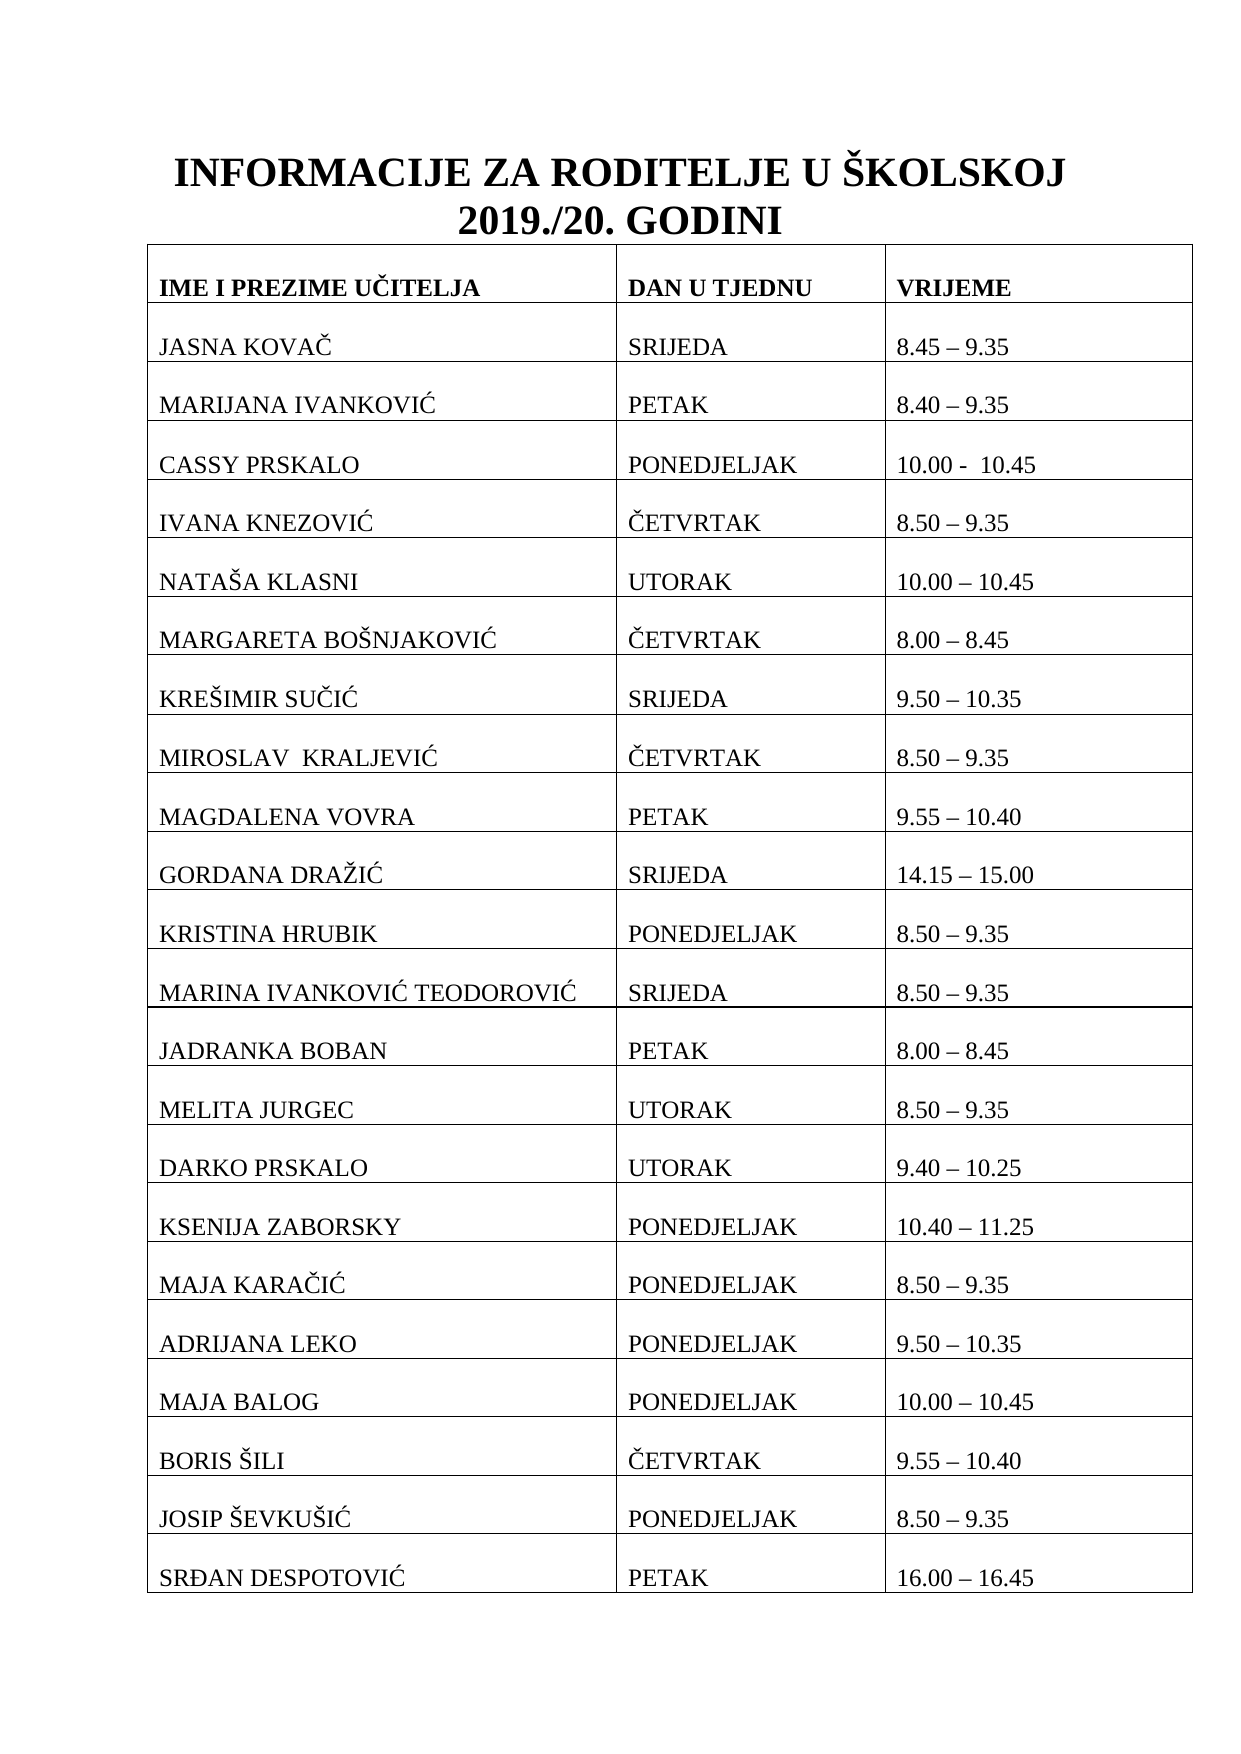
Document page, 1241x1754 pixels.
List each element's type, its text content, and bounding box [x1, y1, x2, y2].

table_cell 8.50 – 9.35 [886, 1066, 1192, 1123]
table_header VRIJEME [886, 245, 1192, 302]
table_cell 10.00 – 10.45 [886, 1359, 1192, 1416]
table_cell JADRANKA BOBAN [148, 1008, 616, 1065]
table_cell MARGARETA BOŠNJAKOVIĆ [148, 597, 616, 654]
table_cell 8.50 – 9.35 [886, 1476, 1192, 1533]
table_cell PONEDJELJAK [617, 1183, 885, 1241]
table_cell 10.00 - 10.45 [886, 421, 1192, 479]
table_cell 8.50 – 9.35 [886, 949, 1192, 1006]
table_cell SRIJEDA [617, 303, 885, 361]
table_cell PONEDJELJAK [617, 890, 885, 948]
table_cell JOSIP ŠEVKUŠIĆ [148, 1476, 616, 1533]
table_cell MARINA IVANKOVIĆ TEODOROVIĆ [148, 949, 616, 1006]
table_cell UTORAK [617, 1066, 885, 1123]
table_cell 8.50 – 9.35 [886, 480, 1192, 537]
table_cell KREŠIMIR SUČIĆ [148, 655, 616, 714]
table_cell SRIJEDA [617, 949, 885, 1006]
table_cell 9.50 – 10.35 [886, 655, 1192, 714]
table_cell JASNA KOVAČ [148, 303, 616, 361]
table_cell PETAK [617, 1534, 885, 1592]
table_cell KSENIJA ZABORSKY [148, 1183, 616, 1241]
table_cell 9.55 – 10.40 [886, 773, 1192, 831]
table_cell PONEDJELJAK [617, 421, 885, 479]
table_cell MAGDALENA VOVRA [148, 773, 616, 831]
table_cell BORIS ŠILI [148, 1417, 616, 1475]
table_cell UTORAK [617, 538, 885, 596]
table_cell UTORAK [617, 1125, 885, 1182]
table_cell PETAK [617, 362, 885, 420]
table_cell DARKO PRSKALO [148, 1125, 616, 1182]
table_cell PETAK [617, 1008, 885, 1065]
table_cell 9.50 – 10.35 [886, 1300, 1192, 1358]
table_cell 16.00 – 16.45 [886, 1534, 1192, 1592]
table_cell 8.50 – 9.35 [886, 890, 1192, 948]
table_cell CASSY PRSKALO [148, 421, 616, 479]
table_cell ČETVRTAK [617, 597, 885, 654]
table_cell SRIJEDA [617, 832, 885, 889]
table_cell 9.55 – 10.40 [886, 1417, 1192, 1475]
table_cell KRISTINA HRUBIK [148, 890, 616, 948]
table_cell 8.50 – 9.35 [886, 1242, 1192, 1299]
table_cell MIROSLAV KRALJEVIĆ [148, 715, 616, 772]
table_cell PONEDJELJAK [617, 1300, 885, 1358]
table_cell MAJA BALOG [148, 1359, 616, 1416]
table_cell PONEDJELJAK [617, 1476, 885, 1533]
table_cell SRIJEDA [617, 655, 885, 714]
table_cell ČETVRTAK [617, 1417, 885, 1475]
table_cell MARIJANA IVANKOVIĆ [148, 362, 616, 420]
text INFORMACIJE ZA RODITELJE U ŠKOLSKOJ 2019./20. GODINI [148, 148, 1093, 243]
table_cell 8.00 – 8.45 [886, 597, 1192, 654]
table_header IME I PREZIME UČITELJA [148, 245, 616, 302]
table_cell GORDANA DRAŽIĆ [148, 832, 616, 889]
table_cell 8.40 – 9.35 [886, 362, 1192, 420]
table_cell MELITA JURGEC [148, 1066, 616, 1123]
table_cell PONEDJELJAK [617, 1242, 885, 1299]
table_cell 14.15 – 15.00 [886, 832, 1192, 889]
table_cell 10.40 – 11.25 [886, 1183, 1192, 1241]
table_cell PETAK [617, 773, 885, 831]
table_cell 9.40 – 10.25 [886, 1125, 1192, 1182]
table_cell 8.00 – 8.45 [886, 1008, 1192, 1065]
table_cell MAJA KARAČIĆ [148, 1242, 616, 1299]
table_cell SRĐAN DESPOTOVIĆ [148, 1534, 616, 1592]
table_cell 8.50 – 9.35 [886, 715, 1192, 772]
table_header DAN U TJEDNU [617, 245, 885, 302]
table_cell 10.00 – 10.45 [886, 538, 1192, 596]
table_cell IVANA KNEZOVIĆ [148, 480, 616, 537]
table_cell 8.45 – 9.35 [886, 303, 1192, 361]
table_cell ADRIJANA LEKO [148, 1300, 616, 1358]
table_cell ČETVRTAK [617, 480, 885, 537]
table_cell PONEDJELJAK [617, 1359, 885, 1416]
table_cell ČETVRTAK [617, 715, 885, 772]
table_cell NATAŠA KLASNI [148, 538, 616, 596]
